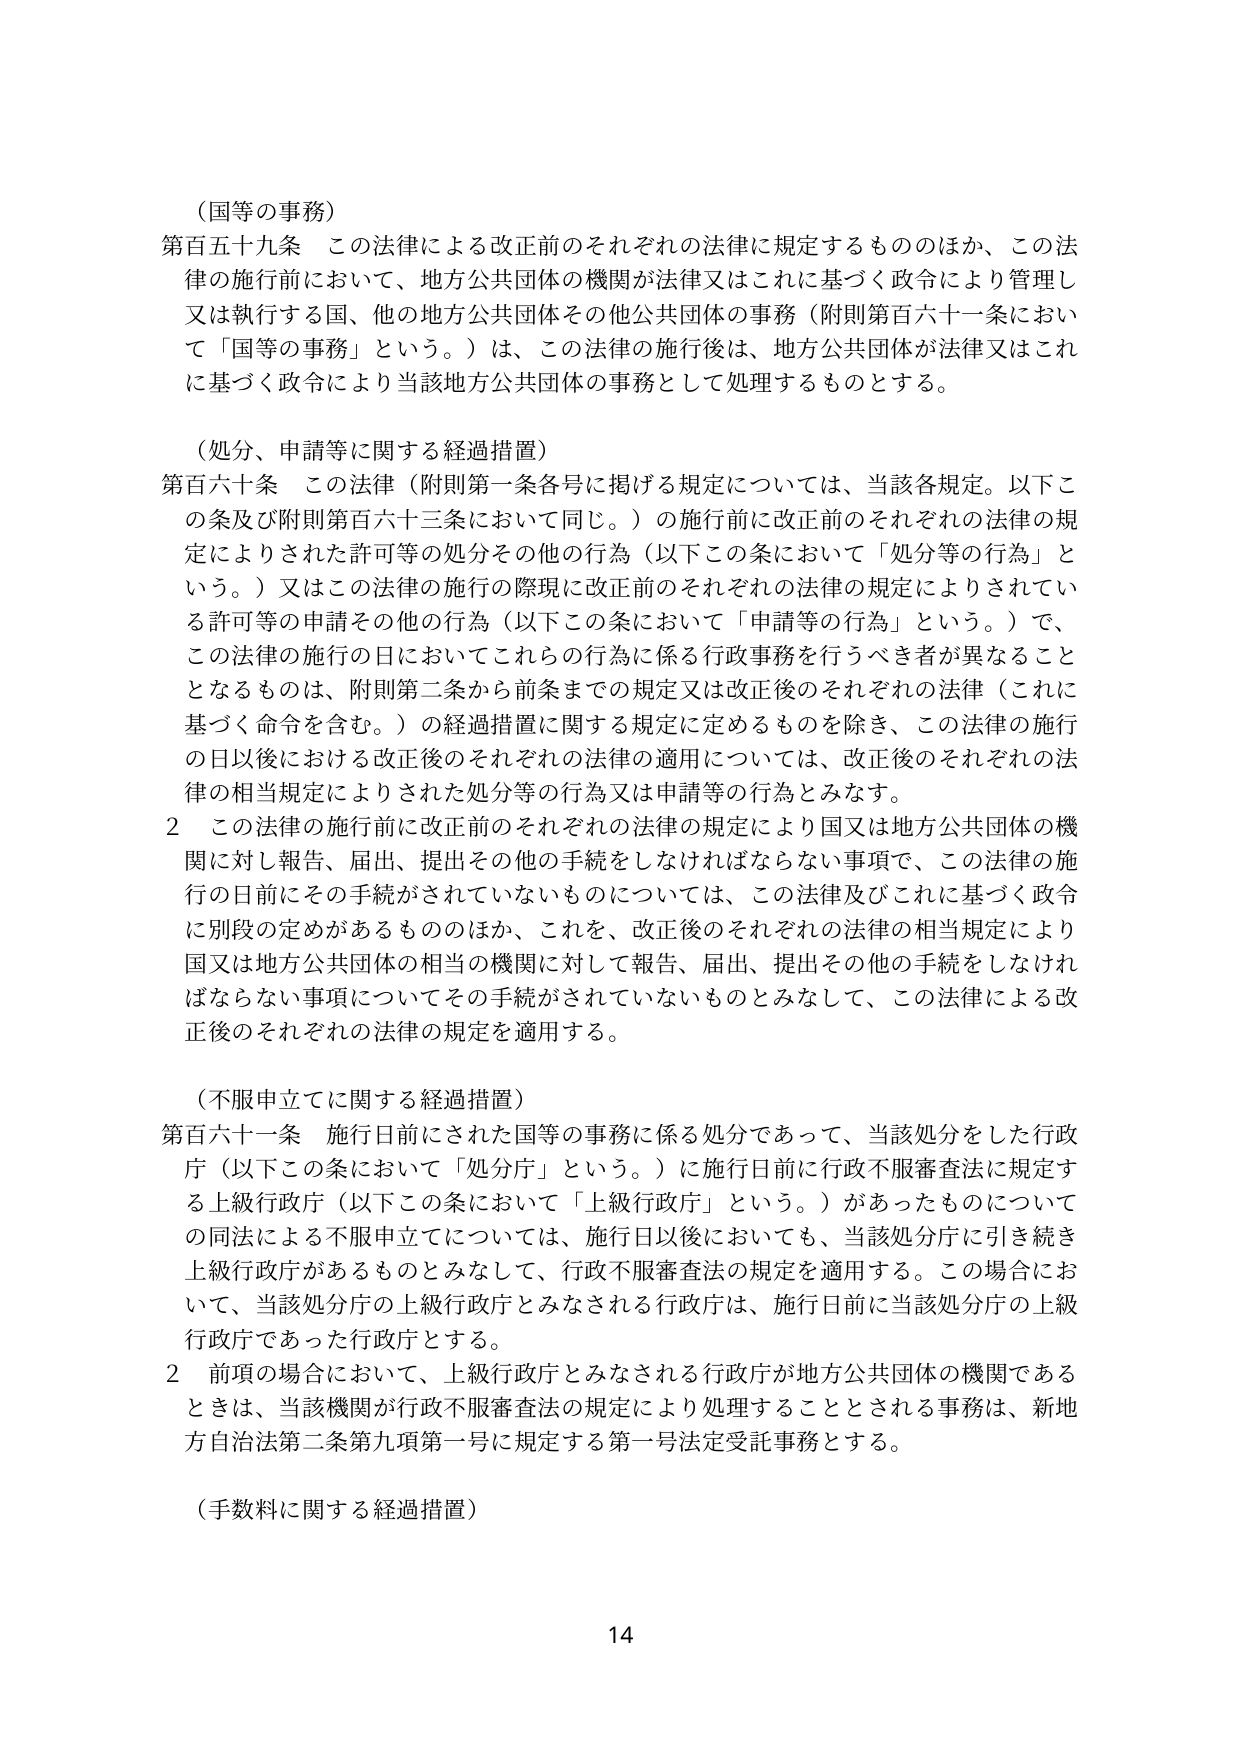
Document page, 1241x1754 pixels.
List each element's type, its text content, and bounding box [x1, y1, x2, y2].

text （国等の事務） [184, 194, 1079, 228]
text ２ この法律の施行前に改正前のそれぞれの法律の規定により国又は地方公共団体の機関に対し報告、届出、提出その他の手続をしなければならない事項で、この法律の施行の日前にその手続がされていないものについては、この法律及びこれに基づく政令に別段の定めがあるもののほか、これを、改正後のそれぞれの法律の相当規定により国又は地方公共団体の相当の機関に対して報告、届出、提出その他の手続をしなければならない事項についてその手続がされていないものとみなして、この法律による改正後のそれぞれの法律の規定を適用する。 [161, 809, 1079, 1048]
text 第百六十一条 施行日前にされた国等の事務に係る処分であって、当該処分をした行政庁（以下この条において「処分庁」という。）に施行日前に行政不服審査法に規定する上級行政庁（以下この条において「上級行政庁」という。）があったものについての同法による不服申立てについては、施行日以後においても、当該処分庁に引き続き上級行政庁があるものとみなして、行政不服審査法の規定を適用する。この場合において、当該処分庁の上級行政庁とみなされる行政庁は、施行日前に当該処分庁の上級行政庁であった行政庁とする。 [161, 1116, 1079, 1355]
text 第百五十九条 この法律による改正前のそれぞれの法律に規定するもののほか、この法律の施行前において、地方公共団体の機関が法律又はこれに基づく政令により管理し又は執行する国、他の地方公共団体その他公共団体の事務（附則第百六十一条において「国等の事務」という。）は、この法律の施行後は、地方公共団体が法律又はこれに基づく政令により当該地方公共団体の事務として処理するものとする。 [161, 228, 1079, 399]
text （手数料に関する経過措置） [184, 1492, 1079, 1526]
text （処分、申請等に関する経過措置） [184, 433, 1079, 467]
text 第百六十条 この法律（附則第一条各号に掲げる規定については、当該各規定。以下この条及び附則第百六十三条において同じ。）の施行前に改正前のそれぞれの法律の規定によりされた許可等の処分その他の行為（以下この条において「処分等の行為」という。）又はこの法律の施行の際現に改正前のそれぞれの法律の規定によりされている許可等の申請その他の行為（以下この条において「申請等の行為」という。）で、この法律の施行の日においてこれらの行為に係る行政事務を行うべき者が異なることとなるものは、附則第二条から前条までの規定又は改正後のそれぞれの法律（これに基づく命令を含む。）の経過措置に関する規定に定めるものを除き、この法律の施行の日以後における改正後のそれぞれの法律の適用については、改正後のそれぞれの法律の相当規定によりされた処分等の行為又は申請等の行為とみなす。 [161, 467, 1079, 809]
text ２ 前項の場合において、上級行政庁とみなされる行政庁が地方公共団体の機関であるときは、当該機関が行政不服審査法の規定により処理することとされる事務は、新地方自治法第二条第九項第一号に規定する第一号法定受託事務とする。 [161, 1355, 1079, 1458]
text （不服申立てに関する経過措置） [184, 1082, 1079, 1116]
